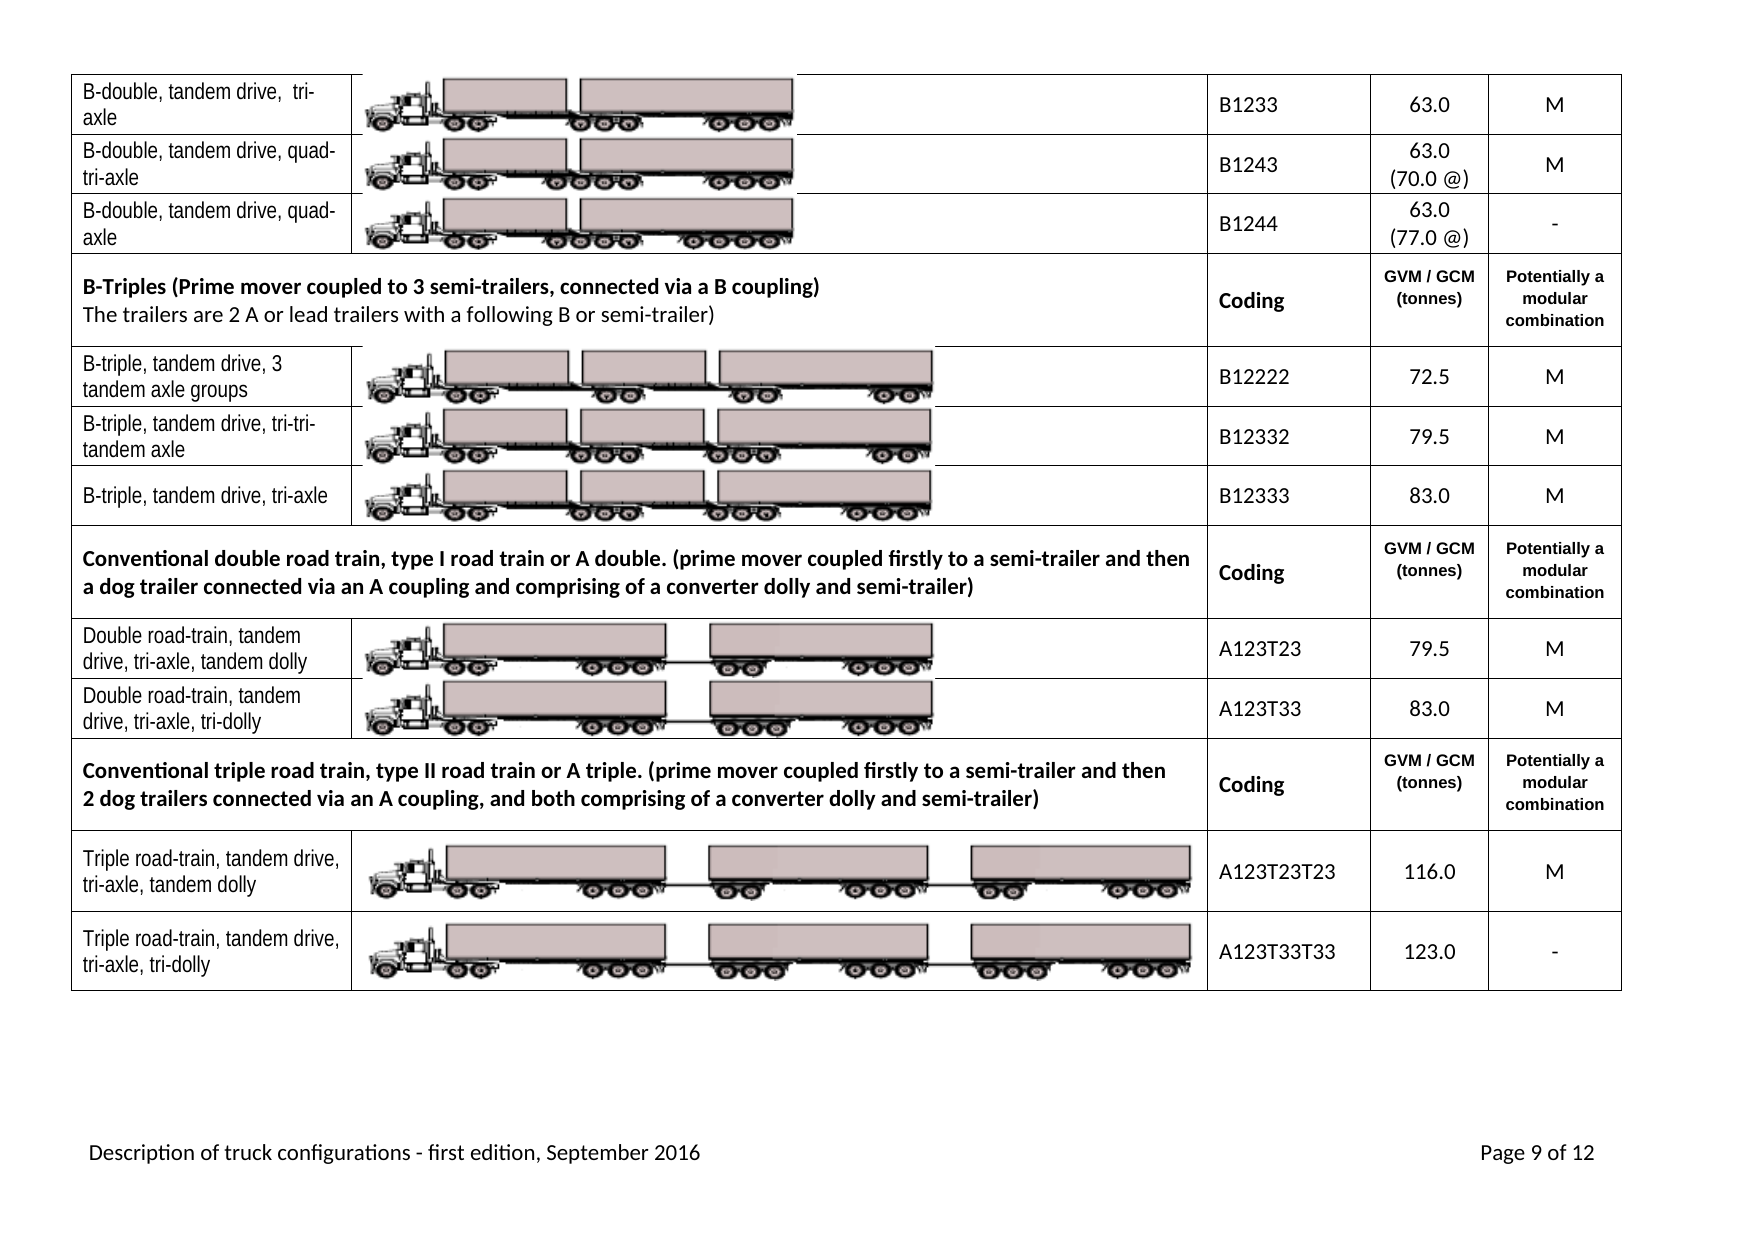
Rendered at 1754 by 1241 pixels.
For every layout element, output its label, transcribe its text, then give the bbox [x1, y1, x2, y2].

table_cell [797, 135, 1207, 193]
table_cell 63.0 (70.0 @) [1371, 135, 1488, 193]
table_cell [936, 347, 1207, 406]
table_cell Potentially a modular combination [1489, 526, 1621, 618]
picture [362, 74, 797, 253]
table_cell GVM / GCM (tonnes) [1371, 526, 1488, 618]
table_cell A123T23T23 [1208, 831, 1370, 911]
table_cell 63.0 [1371, 75, 1488, 133]
table_cell M [1489, 75, 1621, 133]
table_cell M [1489, 135, 1621, 193]
table_cell [352, 619, 362, 678]
table_cell Triple road-train, tandem drive, tri-axle, tandem dolly [72, 831, 351, 911]
picture [366, 921, 1193, 981]
table_cell A123T33T33 [1208, 912, 1370, 990]
table_cell 83.0 [1371, 679, 1488, 737]
table_cell B-Triples (Prime mover coupled to 3 semi-trailers, connected via a B coupling) The trailers are 2 A or lead trailers with a following B or semi-trailer) [72, 254, 1207, 346]
table_cell Triple road-train, tandem drive, tri-axle, tri-dolly [72, 912, 351, 990]
table_cell [797, 194, 1207, 253]
table_cell Coding [1208, 526, 1370, 618]
table_cell [797, 75, 1207, 133]
table_cell GVM / GCM (tonnes) [1371, 254, 1488, 346]
table_cell B-double, tandem drive, quad-tri-axle [72, 135, 351, 193]
table_cell B-triple, tandem drive, 3 tandem axle groups [72, 347, 351, 406]
table_cell Conventional double road train, type I road train or A double. (prime mover coupled firstly to a semi-trailer and then a dog trailer connected via an A coupling and comprising of a converter dolly and semi-trailer) [72, 526, 1207, 618]
table_cell M [1489, 831, 1621, 911]
table_cell Potentially a modular combination [1489, 739, 1621, 830]
table_cell [352, 466, 362, 525]
table_cell B12332 [1208, 407, 1370, 465]
table_cell [352, 75, 362, 133]
table_cell Coding [1208, 739, 1370, 830]
table_cell M [1489, 679, 1621, 737]
table_cell A123T23 [1208, 619, 1370, 678]
table_cell 72.5 [1371, 347, 1488, 406]
table_cell - [1489, 194, 1621, 253]
table_cell [352, 194, 362, 253]
table_cell - [1489, 912, 1621, 990]
table_cell B1243 [1208, 135, 1370, 193]
table_cell [352, 135, 362, 193]
table_cell B-double, tandem drive, tri-axle [72, 75, 351, 133]
table_cell B12333 [1208, 466, 1370, 525]
table_cell B1233 [1208, 75, 1370, 133]
table_cell [936, 466, 1207, 525]
table_cell B-double, tandem drive, quad-axle [72, 194, 351, 253]
table_cell 123.0 [1371, 912, 1488, 990]
table_cell [352, 912, 1207, 990]
table_cell M [1489, 619, 1621, 678]
table_cell 116.0 [1371, 831, 1488, 911]
table_cell [352, 831, 1207, 911]
table_cell [936, 679, 1207, 737]
table_cell M [1489, 466, 1621, 525]
table_cell [936, 407, 1207, 465]
table_cell M [1489, 407, 1621, 465]
table_cell Double road-train, tandem drive, tri-axle, tandem dolly [72, 619, 351, 678]
table_cell [936, 619, 1207, 678]
table_cell GVM / GCM (tonnes) [1371, 739, 1488, 830]
table_cell 63.0 (77.0 @) [1371, 194, 1488, 253]
table_cell B-triple, tandem drive, tri-axle [72, 466, 351, 525]
picture [366, 841, 1193, 901]
table_cell M [1489, 347, 1621, 406]
table_cell A123T33 [1208, 679, 1370, 737]
picture [362, 619, 936, 738]
table_cell 79.5 [1371, 407, 1488, 465]
table_cell 83.0 [1371, 466, 1488, 525]
table_cell [352, 347, 362, 406]
table_cell [352, 407, 362, 465]
table_cell [352, 679, 362, 737]
picture [362, 346, 936, 525]
table_cell Double road-train, tandem drive, tri-axle, tri-dolly [72, 679, 351, 737]
table_cell B1244 [1208, 194, 1370, 253]
table_cell B-triple, tandem drive, tri-tri-tandem axle [72, 407, 351, 465]
table_cell B12222 [1208, 347, 1370, 406]
table_cell Potentially a modular combination [1489, 254, 1621, 346]
table_cell Coding [1208, 254, 1370, 346]
table_cell 79.5 [1371, 619, 1488, 678]
table_cell Conventional triple road train, type II road train or A triple. (prime mover coupled firstly to a semi-trailer and then 2 dog trailers connected via an A coupling, and both comprising of a converter dolly and semi-trailer) [72, 739, 1207, 830]
